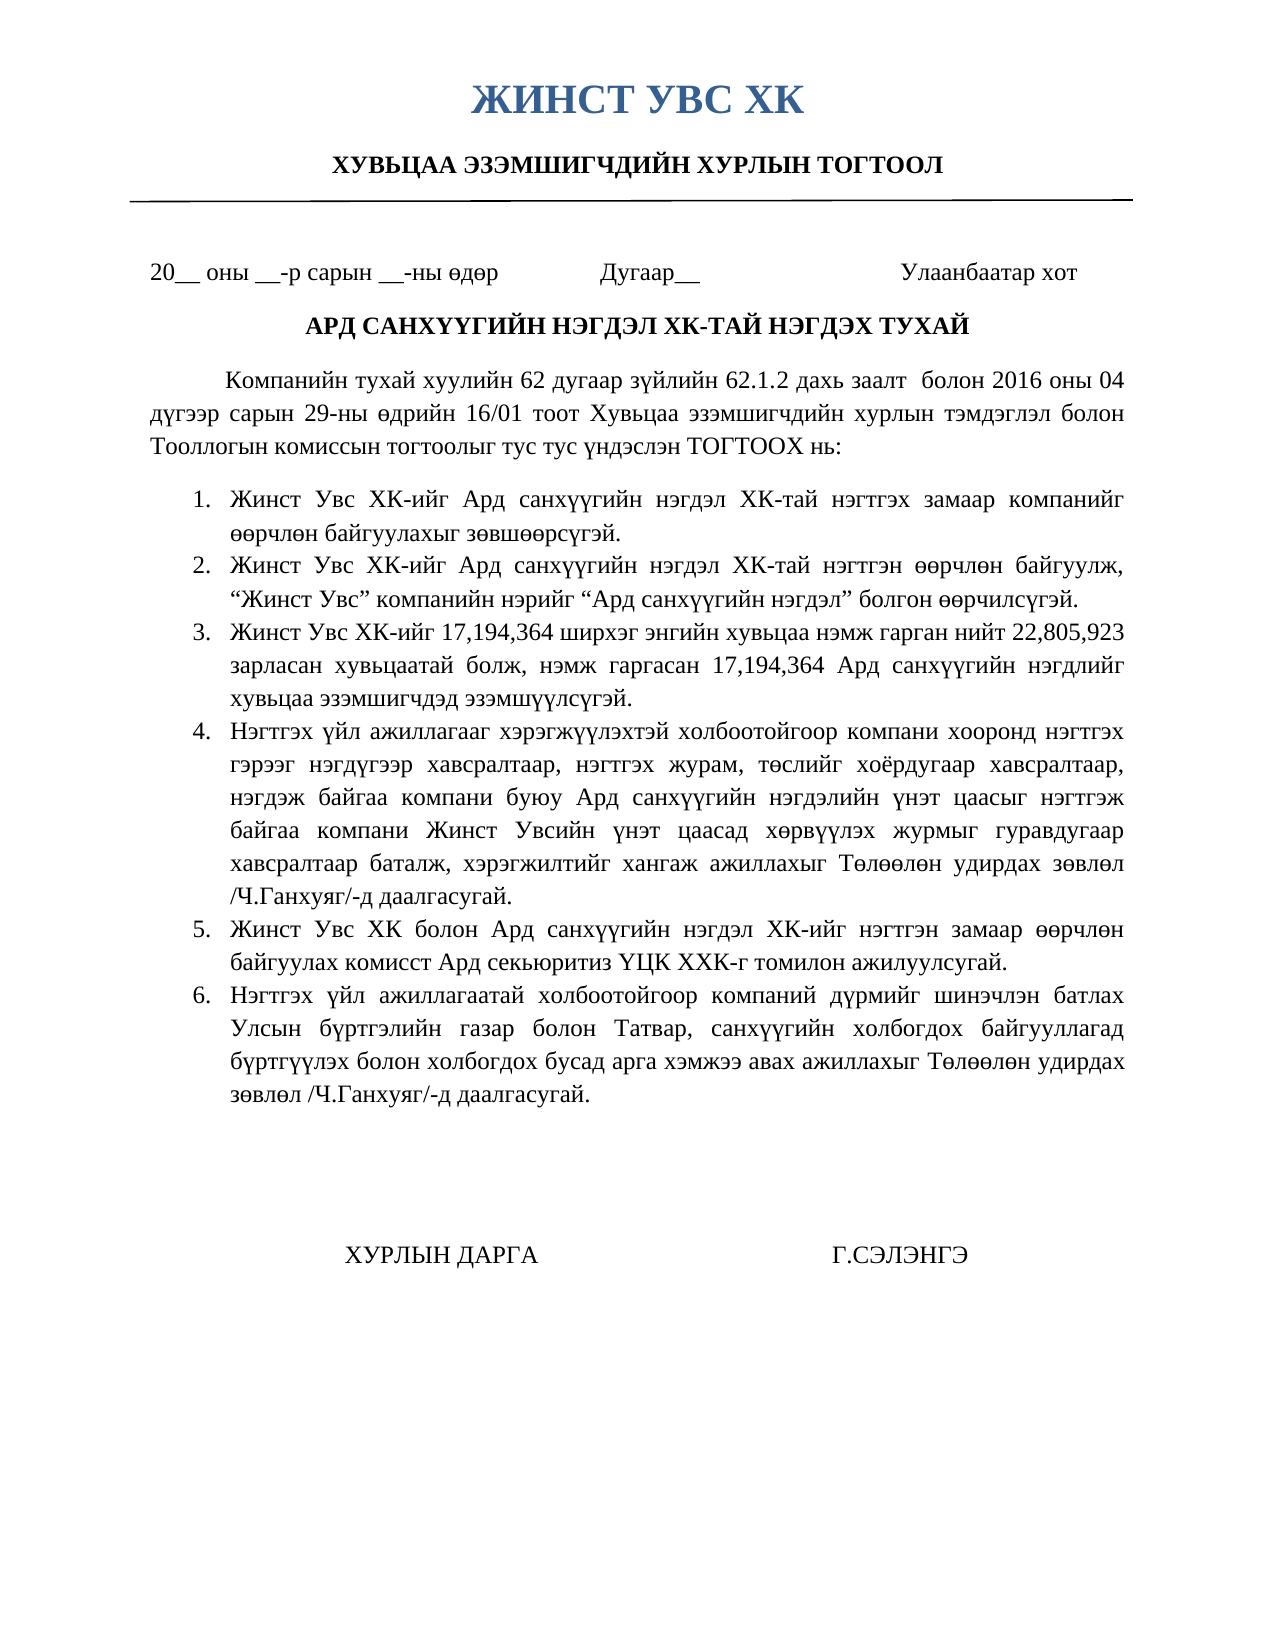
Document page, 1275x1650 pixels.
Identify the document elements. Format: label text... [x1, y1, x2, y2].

list Жинст Увс ХК-ийг Ард санхүүгийн нэгдэл ХК-тай нэгтгэн өөрчлөн байгуулж, “Жинст Увс” компанийн нэрийг “Ард санхүүгийн нэгдэл” болгон өөрчилсүгэй. [192, 551, 1125, 612]
text Компанийн тухай хуулийн 62 дугаар зүйлийн 62.1.2 дахь заалт болон 2016 оны 04 дүгээр сарын 29-ны өдрийн 16/01 тоот Хувьцаа эзэмшигчдийн хурлын тэмдэглэл болон Тооллогын комиссын тогтоолыг тус тус үндэслэн ТОГТООХ нь: [150, 365, 1125, 459]
text ХУРЛЫН ДАРГА Г.СЭЛЭНГЭ [187, 1241, 1125, 1269]
text АРД САНХҮҮГИЙН НЭГДЭЛ ХК-ТАЙ НЭГДЭХ ТУХАЙ [150, 311, 1125, 339]
text 20__ оны __-р сарын __-ны өдөр Дугаар__ Улаанбаатар хот [150, 257, 1125, 286]
list Жинст Увс ХК болон Ард санхүүгийн нэгдэл ХК-ийг нэгтгэн замаар өөрчлөн байгуулах комисст Ард секьюритиз ҮЦК ХХК-г томилон ажилуулсугай. [192, 914, 1125, 976]
list Нэгтгэх үйл ажиллагааг хэрэгжүүлэхтэй холбоотойгоор компани хооронд нэгтгэх гэрээг нэгдүгээр хавсралтаар, нэгтгэх журам, төслийг хоёрдугаар хавсралтаар, нэгдэж байгаа компани буюу Ард санхүүгийн нэгдэлийн үнэт цаасыг нэгтгэж байгаа компани Жинст Увсийн үнэт цаасад хөрвүүлэх журмыг гуравдугаар хавсралтаар баталж, хэрэгжилтийг хангаж ажиллахыг Төлөөлөн удирдах зөвлөл /Ч.Ганхуяг/-д даалгасугай. [192, 716, 1125, 909]
list Жинст Увс ХК-ийг Ард санхүүгийн нэгдэл ХК-тай нэгтгэх замаар компанийг өөрчлөн байгуулахыг зөвшөөрсүгэй. [192, 484, 1125, 546]
list Нэгтгэх үйл ажиллагаатай холбоотойгоор компаний дүрмийг шинэчлэн батлах Улсын бүртгэлийн газар болон Татвар, санхүүгийн холбогдох байгууллагад бүртгүүлэх болон холбогдох бусад арга хэмжээ авах ажиллахыг Төлөөлөн удирдах зөвлөл /Ч.Ганхуяг/-д даалгасугай. [192, 980, 1125, 1108]
list Жинст Увс ХК-ийг 17,194,364 ширхэг энгийн хувьцаа нэмж гарган нийт 22,805,923 зарласан хувьцаатай болж, нэмж гаргасан 17,194,364 Ард санхүүгийн нэгдлийг хувьцаа эзэмшигчдэд эзэмшүүлсүгэй. [192, 617, 1125, 711]
text ХУВЬЦАА ЭЗЭМШИГЧДИЙН ХУРЛЫН ТОГТООЛ [150, 150, 1125, 179]
